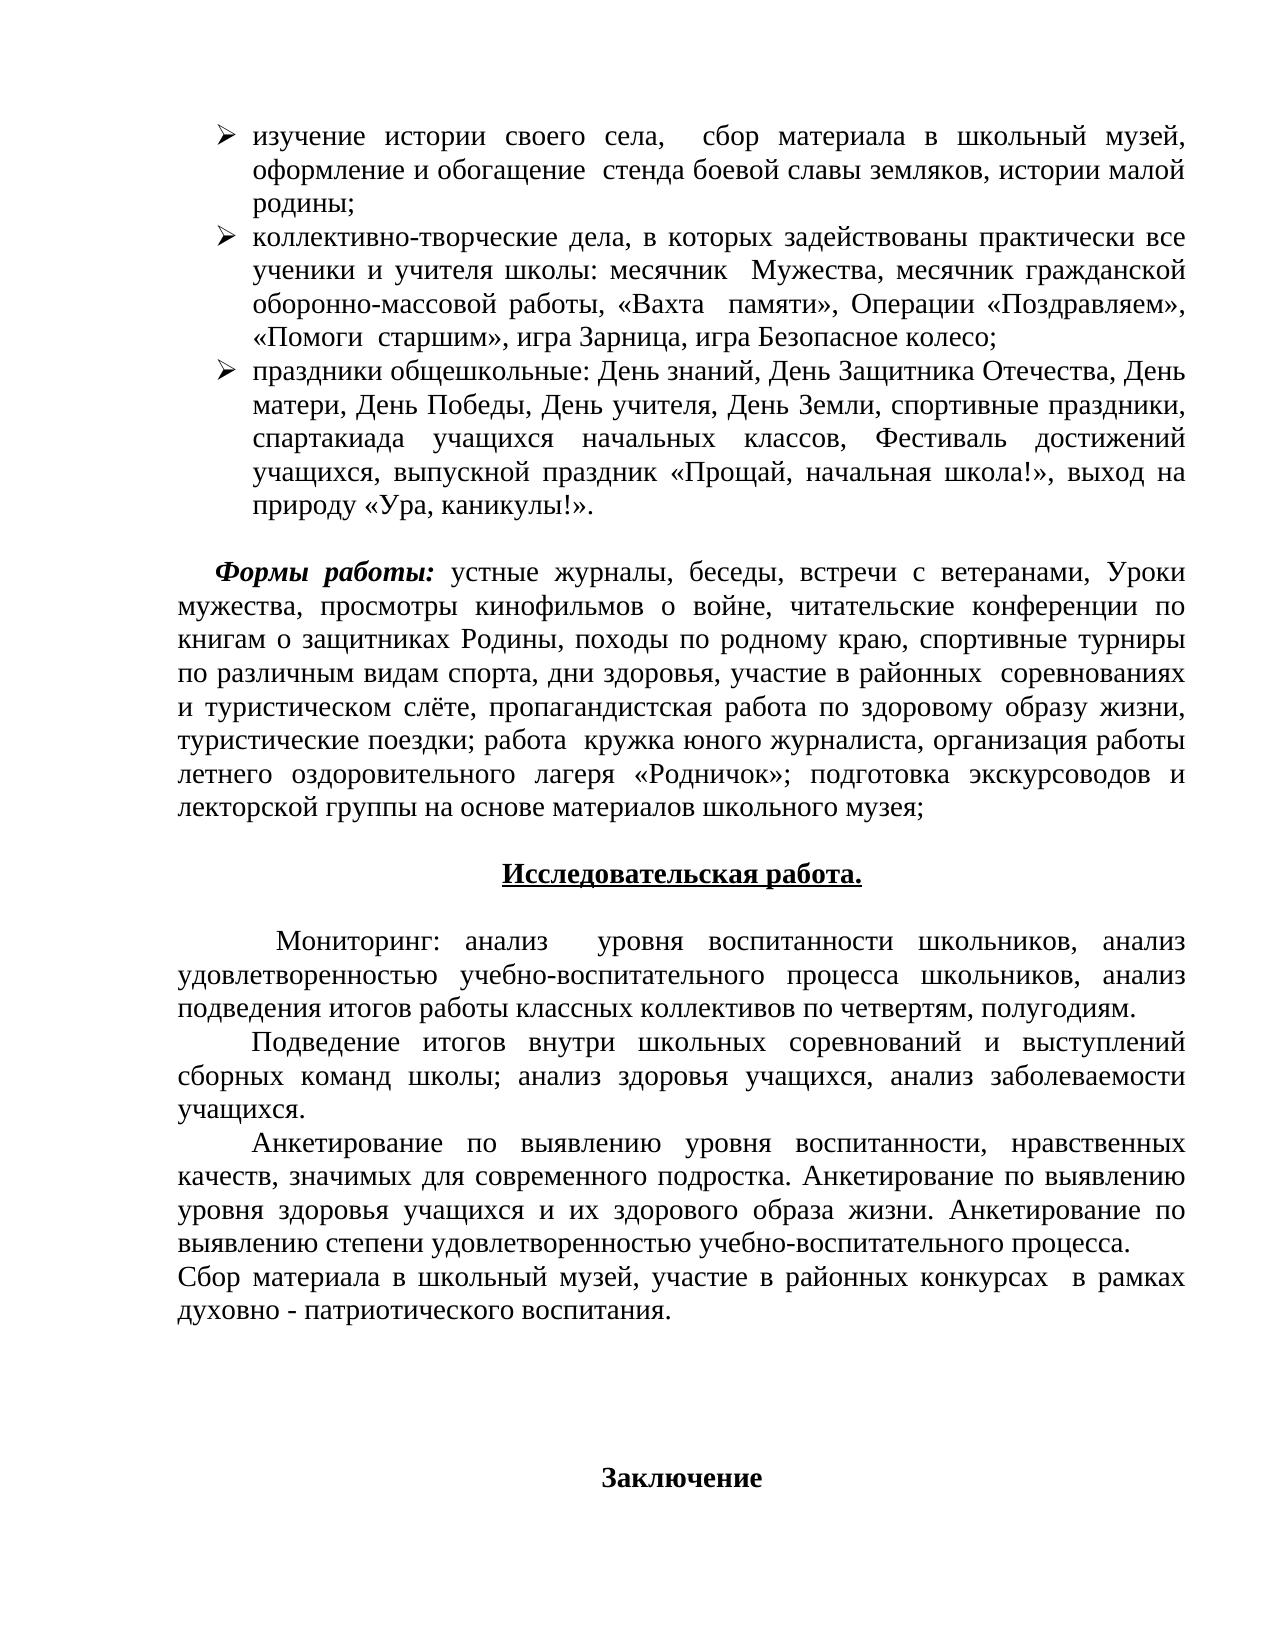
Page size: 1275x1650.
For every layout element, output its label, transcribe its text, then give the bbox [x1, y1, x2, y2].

list изучение истории своего села, сбор материала в школьный музей, оформление и обогащение стенда боевой славы земляков, истории малой родины; [215, 118, 1186, 219]
text Мониторинг: анализ уровня воспитанности школьников, анализ удовлетворенностью учебно-воспитательного процесса школьников, анализ подведения итогов работы классных коллективов по четвертям, полугодиям. [177, 923, 1186, 1024]
text Заключение [177, 1460, 1186, 1494]
text Формы работы: устные журналы, беседы, встречи с ветеранами, Уроки мужества, просмотры кинофильмов о войне, читательские конференции по книгам о защитниках Родины, походы по родному краю, спортивные турниры по различным видам спорта, дни здоровья, участие в районных соревнованиях и туристическом слёте, пропагандистская работа по здоровому образу жизни, туристические поездки; работа кружка юного журналиста, организация работы летнего оздоровительного лагеря «Родничок»; подготовка экскурсоводов и лекторской группы на основе материалов школьного музея; [177, 554, 1186, 823]
list праздники общешкольные: День знаний, День Защитника Отечества, День матери, День Победы, День учителя, День Земли, спортивные праздники, спартакиада учащихся начальных классов, Фестиваль достижений учащихся, выпускной праздник «Прощай, начальная школа!», выход на природу «Ура, каникулы!». [215, 353, 1186, 521]
text Подведение итогов внутри школьных соревнований и выступлений сборных команд школы; анализ здоровья учащихся, анализ заболеваемости учащихся. [177, 1024, 1186, 1125]
text Сбор материала в школьный музей, участие в районных конкурсах в рамках духовно - патриотического воспитания. [177, 1259, 1186, 1326]
text Исследовательская работа. [177, 856, 1186, 890]
text Анкетирование по выявлению уровня воспитанности, нравственных качеств, значимых для современного подростка. Анкетирование по выявлению уровня здоровья учащихся и их здорового образа жизни. Анкетирование по выявлению степени удовлетворенностью учебно-воспитательного процесса. [177, 1125, 1186, 1259]
list коллективно-творческие дела, в которых задействованы практически все ученики и учителя школы: месячник Мужества, месячник гражданской оборонно-массовой работы, «Вахта памяти», Операции «Поздравляем», «Помоги старшим», игра Зарница, игра Безопасное колесо; [215, 219, 1186, 353]
